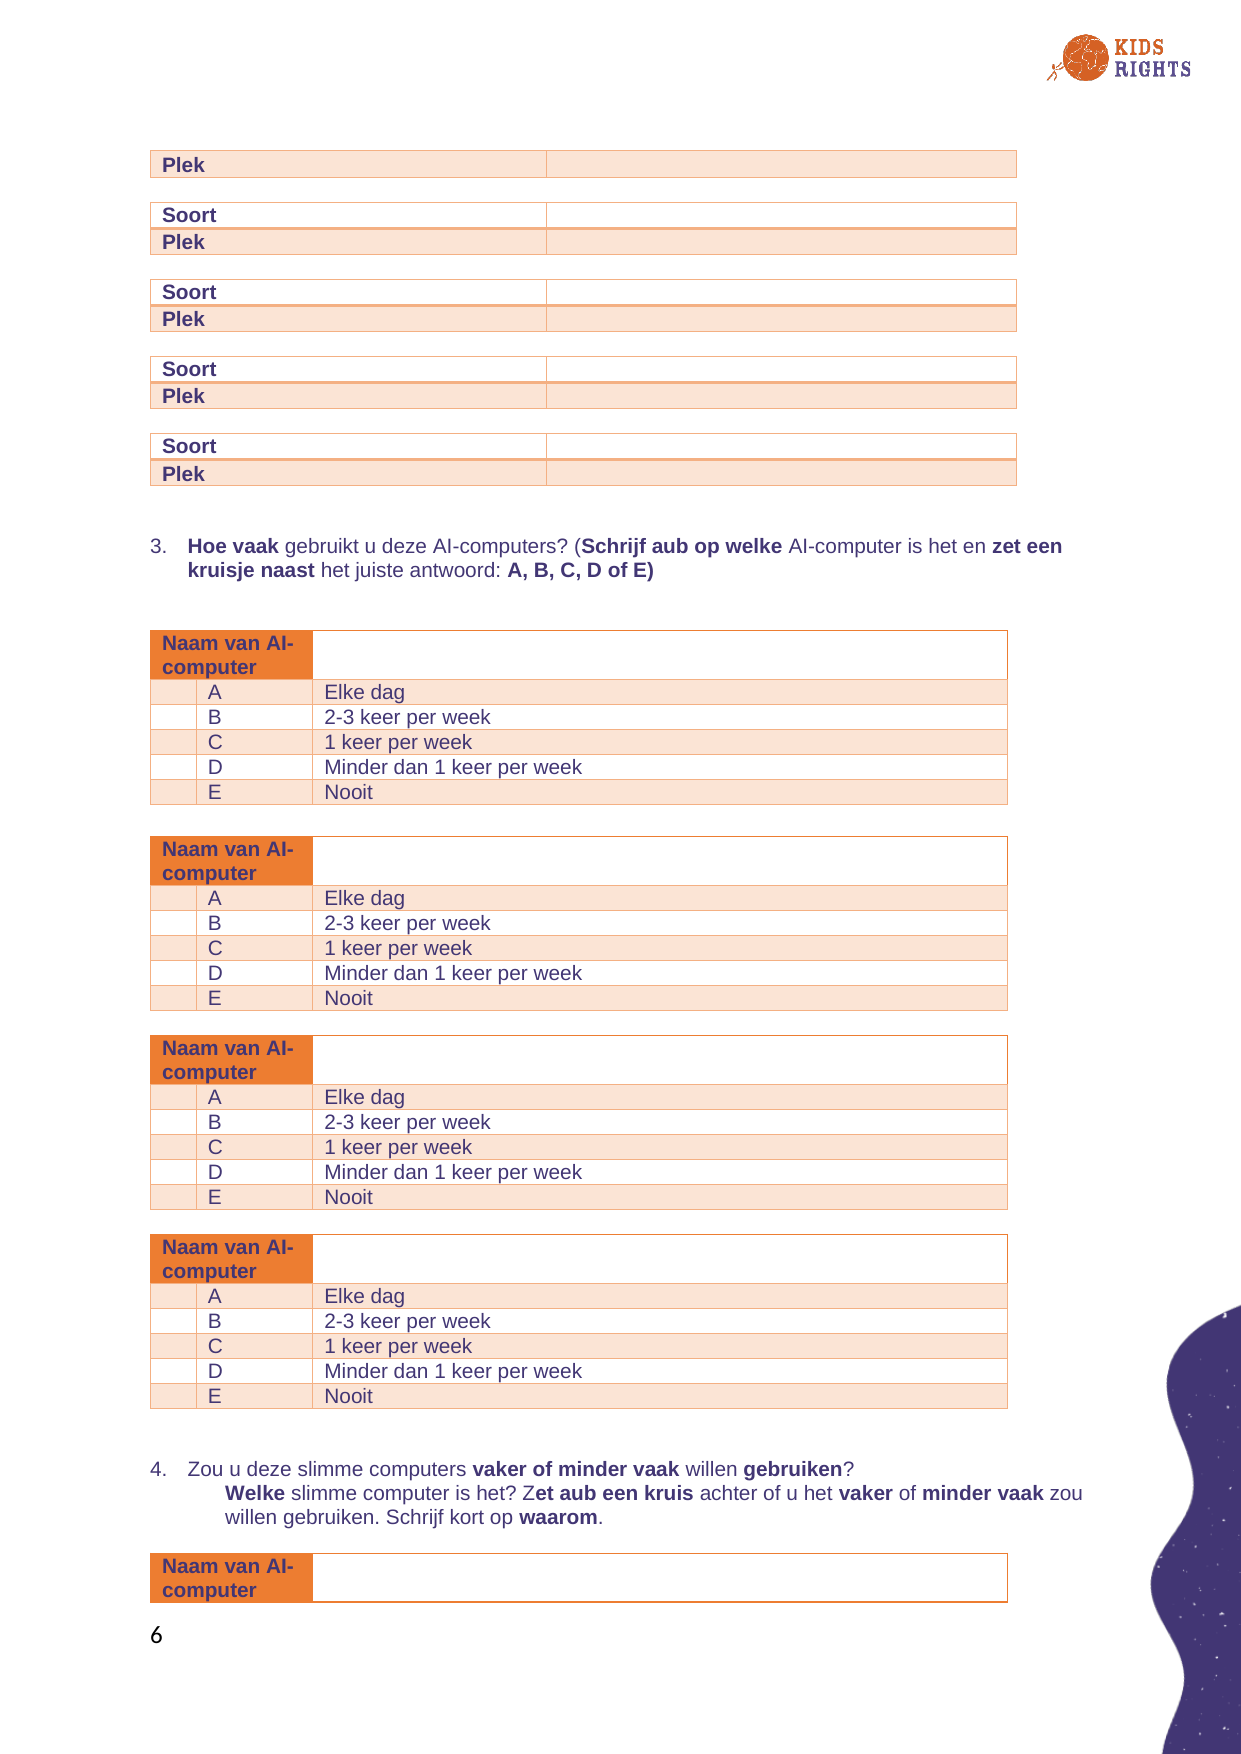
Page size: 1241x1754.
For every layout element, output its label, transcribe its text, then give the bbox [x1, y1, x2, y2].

table_cell Elke dag [313, 1284, 1007, 1308]
table_cell E [197, 1384, 312, 1408]
table_cell [547, 151, 1016, 177]
table_cell [547, 384, 1016, 408]
table_header Naam van AI-computer [151, 1554, 312, 1601]
table_cell 1 keer per week [313, 730, 1007, 754]
table_cell [151, 1135, 196, 1159]
table_cell Minder dan 1 keer per week [313, 961, 1007, 985]
table_header [313, 1554, 1007, 1601]
table_cell D [197, 755, 312, 779]
table_header [547, 357, 1016, 381]
table_cell E [197, 780, 312, 804]
table_cell 1 keer per week [313, 1135, 1007, 1159]
table_header [547, 203, 1016, 227]
table_cell [151, 1384, 196, 1408]
table_cell Plek [151, 230, 546, 254]
table_cell B [197, 1110, 312, 1134]
table_cell C [197, 1135, 312, 1159]
list Zou u deze slimme computers vaker of minder vaak willen gebruiken? [150, 1457, 1090, 1481]
table_cell D [197, 1359, 312, 1383]
table_cell Nooit [313, 780, 1007, 804]
table_header [313, 837, 1007, 885]
table_cell Nooit [313, 1384, 1007, 1408]
table_cell [547, 230, 1016, 254]
table_cell B [197, 911, 312, 935]
table_header Naam van AI-computer [151, 631, 312, 679]
table_cell Minder dan 1 keer per week [313, 755, 1007, 779]
table_cell [151, 780, 196, 804]
table_cell A [197, 1284, 312, 1308]
table_cell Plek [151, 151, 546, 177]
table_cell B [197, 1309, 312, 1333]
table_cell 2-3 keer per week [313, 911, 1007, 935]
table_cell [151, 755, 196, 779]
table_cell [151, 1085, 196, 1109]
list Welke slimme computer is het? Zet aub een kruis achter of u het vaker of minder vaak zou willen gebruiken. Schrijf kort op waarom. [225, 1481, 1090, 1528]
table_cell [151, 1284, 196, 1308]
table_cell [151, 961, 196, 985]
table_cell A [197, 1085, 312, 1109]
table_header Naam van AI-computer [151, 837, 312, 885]
table_cell B [197, 705, 312, 729]
table_header Soort [151, 203, 546, 227]
table_header [547, 434, 1016, 458]
table_cell Elke dag [313, 886, 1007, 910]
table_cell Plek [151, 461, 546, 485]
table_cell A [197, 680, 312, 704]
picture [1046, 34, 1191, 81]
table_cell [151, 1359, 196, 1383]
table_cell Minder dan 1 keer per week [313, 1160, 1007, 1184]
table_header Soort [151, 357, 546, 381]
table_cell 1 keer per week [313, 1334, 1007, 1358]
table_cell D [197, 961, 312, 985]
list Hoe vaak gebruikt u deze AI-computers? (Schrijf aub op welke AI-computer is het en zet een kruisje naast het juiste antwoord: A, B, C, D of E) [150, 534, 1090, 582]
table_header Soort [151, 434, 546, 458]
table_cell [151, 886, 196, 910]
table_cell Plek [151, 384, 546, 408]
table_header Soort [151, 280, 546, 304]
table_cell [151, 1309, 196, 1333]
table_cell D [197, 1160, 312, 1184]
table_cell [151, 1160, 196, 1184]
table_cell Nooit [313, 986, 1007, 1010]
table_cell C [197, 730, 312, 754]
table_cell [547, 461, 1016, 485]
table_cell Nooit [313, 1185, 1007, 1209]
table_cell 2-3 keer per week [313, 705, 1007, 729]
table_cell Elke dag [313, 680, 1007, 704]
table_cell C [197, 936, 312, 960]
table_cell Minder dan 1 keer per week [313, 1359, 1007, 1383]
table_cell E [197, 1185, 312, 1209]
table_cell [151, 705, 196, 729]
table_cell Elke dag [313, 1085, 1007, 1109]
table_header [313, 1235, 1007, 1283]
table_header Naam van AI- computer [151, 1036, 312, 1084]
table_cell [151, 1110, 196, 1134]
table_header Naam van AI-computer [151, 1235, 312, 1283]
picture [1076, 1267, 1241, 1754]
table_cell 2-3 keer per week [313, 1309, 1007, 1333]
table_cell [151, 730, 196, 754]
table_header [313, 631, 1007, 679]
table_header [547, 280, 1016, 304]
table_header [313, 1036, 1007, 1084]
table_cell C [197, 1334, 312, 1358]
table_cell [151, 911, 196, 935]
table_cell E [197, 986, 312, 1010]
table_cell [151, 1334, 196, 1358]
table_cell [547, 307, 1016, 331]
table_cell [151, 986, 196, 1010]
table_cell [151, 680, 196, 704]
table_cell [151, 1185, 196, 1209]
table_cell Plek [151, 307, 546, 331]
table_cell A [197, 886, 312, 910]
table_cell 1 keer per week [313, 936, 1007, 960]
table_cell [151, 936, 196, 960]
table_cell 2-3 keer per week [313, 1110, 1007, 1134]
